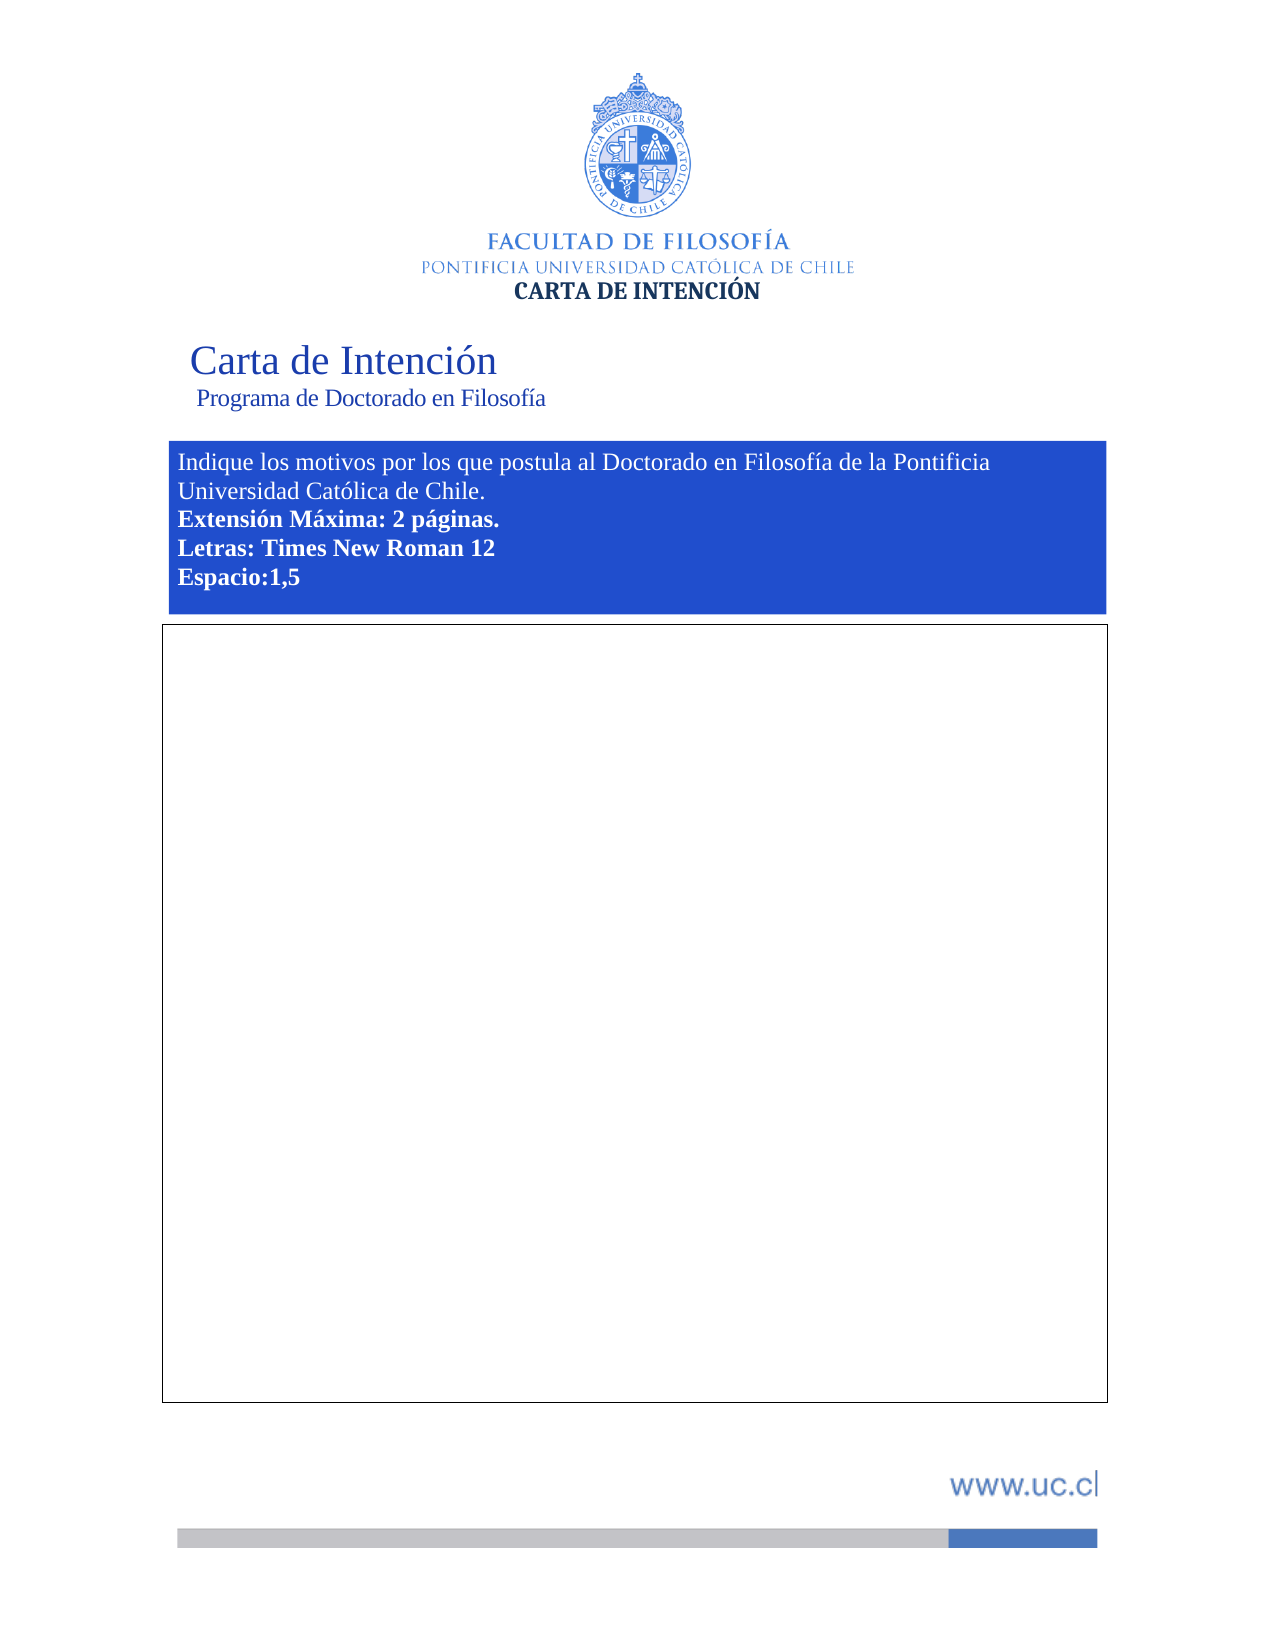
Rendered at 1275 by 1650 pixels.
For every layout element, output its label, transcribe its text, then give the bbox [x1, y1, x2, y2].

text Extensión Máxima: 2 páginas. [177, 504, 1098, 533]
table_header [163, 625, 1107, 1402]
picture [420, 73, 855, 277]
text Indique los motivos por los que postula al Doctorado en Filosofía de la Pontificia Universidad Católica de Chile. [177, 447, 1098, 504]
text Espacio:1,5 [177, 562, 1098, 591]
text Carta de Intención [189, 335, 1098, 383]
text Letras: Times New Roman 12 [177, 533, 1098, 562]
text Programa de Doctorado en Filosofía [196, 383, 1098, 412]
